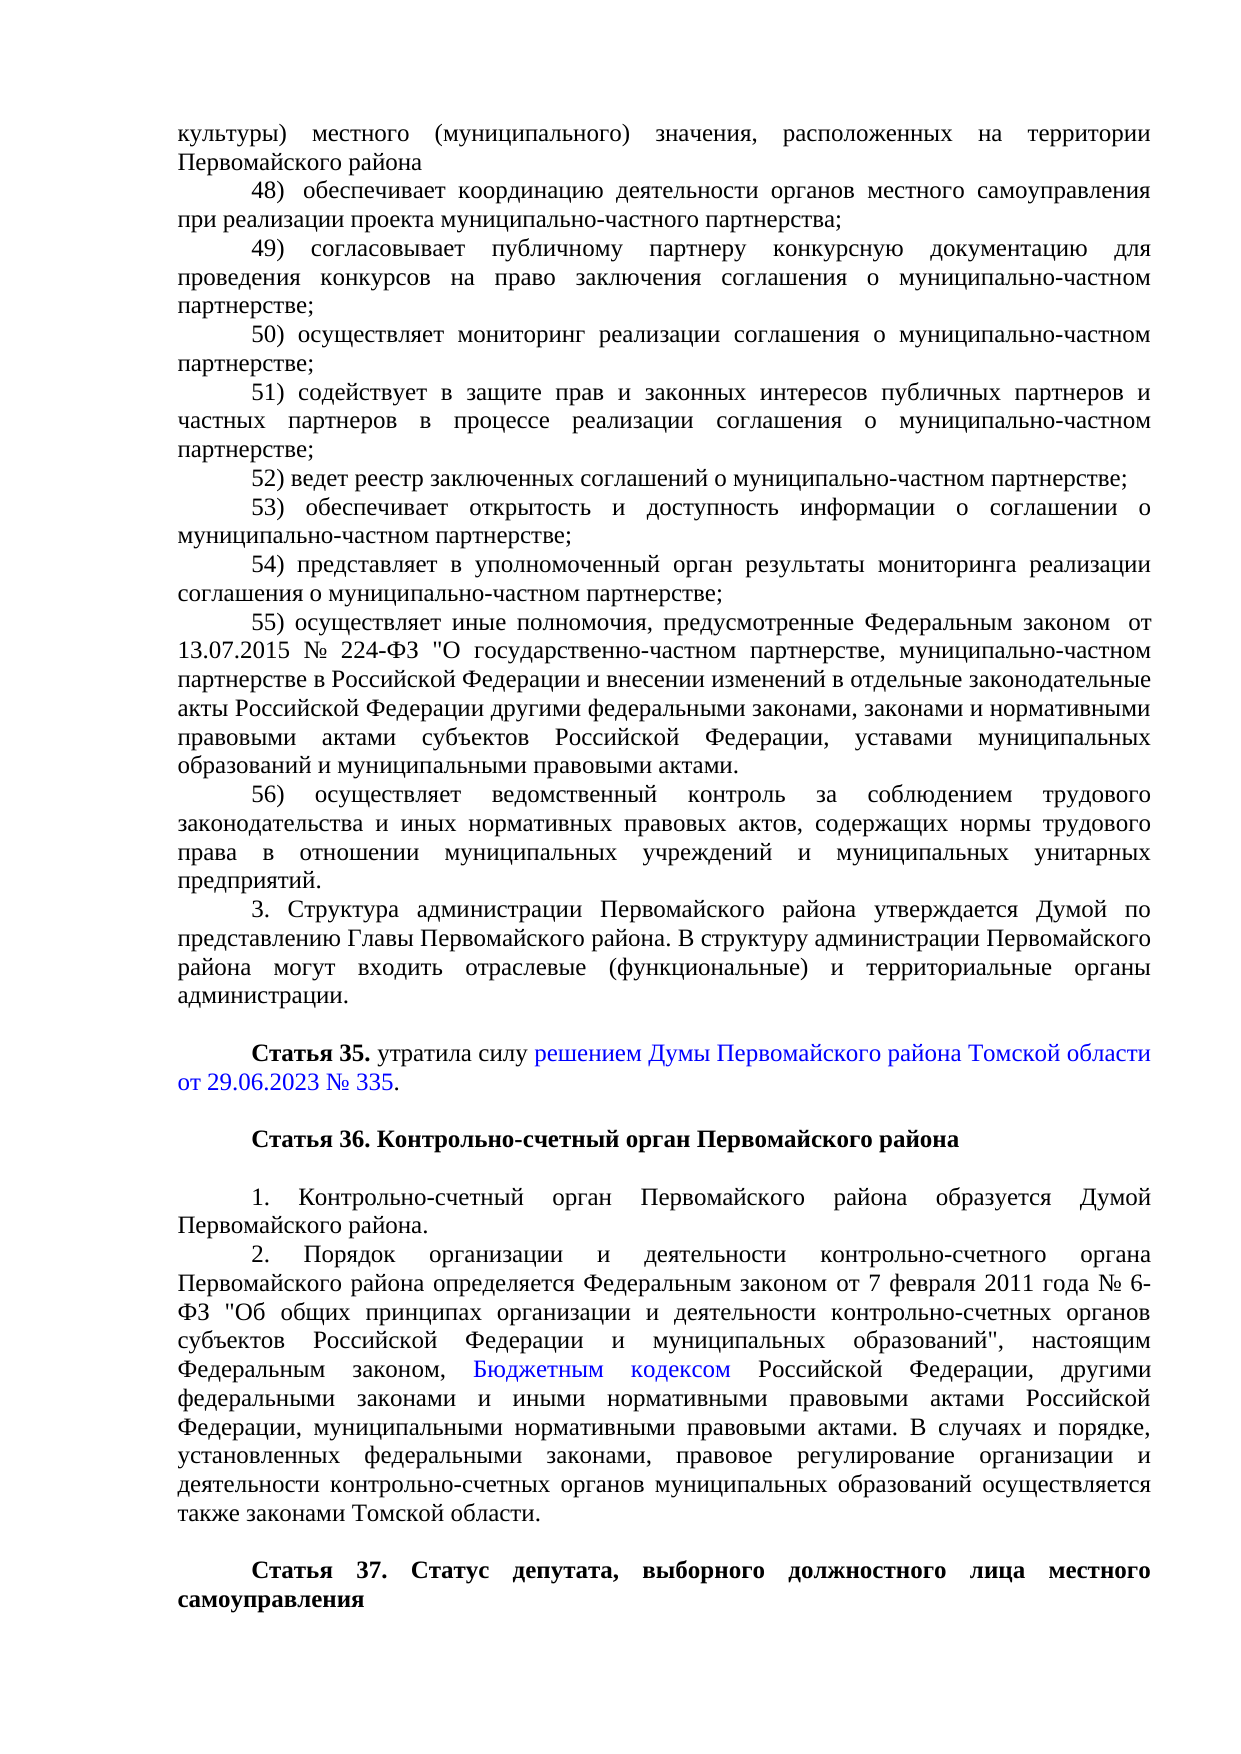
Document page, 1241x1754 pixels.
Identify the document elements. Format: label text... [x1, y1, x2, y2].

text 53) обеспечивает открытость и доступность информации о соглашении о муниципально-частном партнерстве; [177, 492, 1152, 549]
text 2. Порядок организации и деятельности контрольно-счетного органа Первомайского района определяется Федеральным законом от 7 февраля 2011 года № 6-ФЗ "Об общих принципах организации и деятельности контрольно-счетных органов субъектов Российской Федерации и муниципальных образований", настоящим Федеральным законом, Бюджетным кодексом Российской Федерации, другими федеральными законами и иными нормативными правовыми актами Российской Федерации, муниципальными нормативными правовыми актами. В случаях и порядке, установленных федеральными законами, правовое регулирование организации и деятельности контрольно-счетных органов муниципальных образований осуществляется также законами Томской области. [177, 1239, 1152, 1527]
text 1. Контрольно-счетный орган Первомайского района образуется Думой Первомайского района. [177, 1182, 1152, 1239]
text 48) обеспечивает координацию деятельности органов местного самоуправления при реализации проекта муниципально-частного партнерства; [177, 176, 1152, 233]
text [177, 118, 1152, 176]
text Статья 35. утратила силу решением Думы Первомайского района Томской области от 29.06.2023 № 335. [177, 1038, 1152, 1096]
text 50) осуществляет мониторинг реализации соглашения о муниципально-частном партнерстве; [177, 319, 1152, 377]
text 51) содействует в защите прав и законных интересов публичных партнеров и частных партнеров в процессе реализации соглашения о муниципально-частном партнерстве; [177, 377, 1152, 463]
text Статья 36. Контрольно-счетный орган Первомайского района [177, 1124, 1152, 1153]
text 52) ведет реестр заключенных соглашений о муниципально-частном партнерстве; [177, 463, 1152, 492]
text 49) согласовывает публичному партнеру конкурсную документацию для проведения конкурсов на право заключения соглашения о муниципально-частном партнерстве; [177, 233, 1152, 319]
text Статья 37. Статус депутата, выборного должностного лица местного самоуправления [177, 1556, 1152, 1613]
text 56) осуществляет ведомственный контроль за соблюдением трудового законодательства и иных нормативных правовых актов, содержащих нормы трудового права в отношении муниципальных учреждений и муниципальных унитарных предприятий. [177, 779, 1152, 894]
text 55) осуществляет иные полномочия, предусмотренные Федеральным законом от 13.07.2015 № 224-ФЗ "О государственно-частном партнерстве, муниципально-частном партнерстве в Российской Федерации и внесении изменений в отдельные законодательные акты Российской Федерации другими федеральными законами, законами и нормативными правовыми актами субъектов Российской Федерации, уставами муниципальных образований и муниципальными правовыми актами. [177, 607, 1152, 779]
text 54) представляет в уполномоченный орган результаты мониторинга реализации соглашения о муниципально-частном партнерстве; [177, 549, 1152, 607]
text 3. Структура администрации Первомайского района утверждается Думой по представлению Главы Первомайского района. В структуру администрации Первомайского района могут входить отраслевые (функциональные) и территориальные органы администрации. [177, 894, 1152, 1009]
